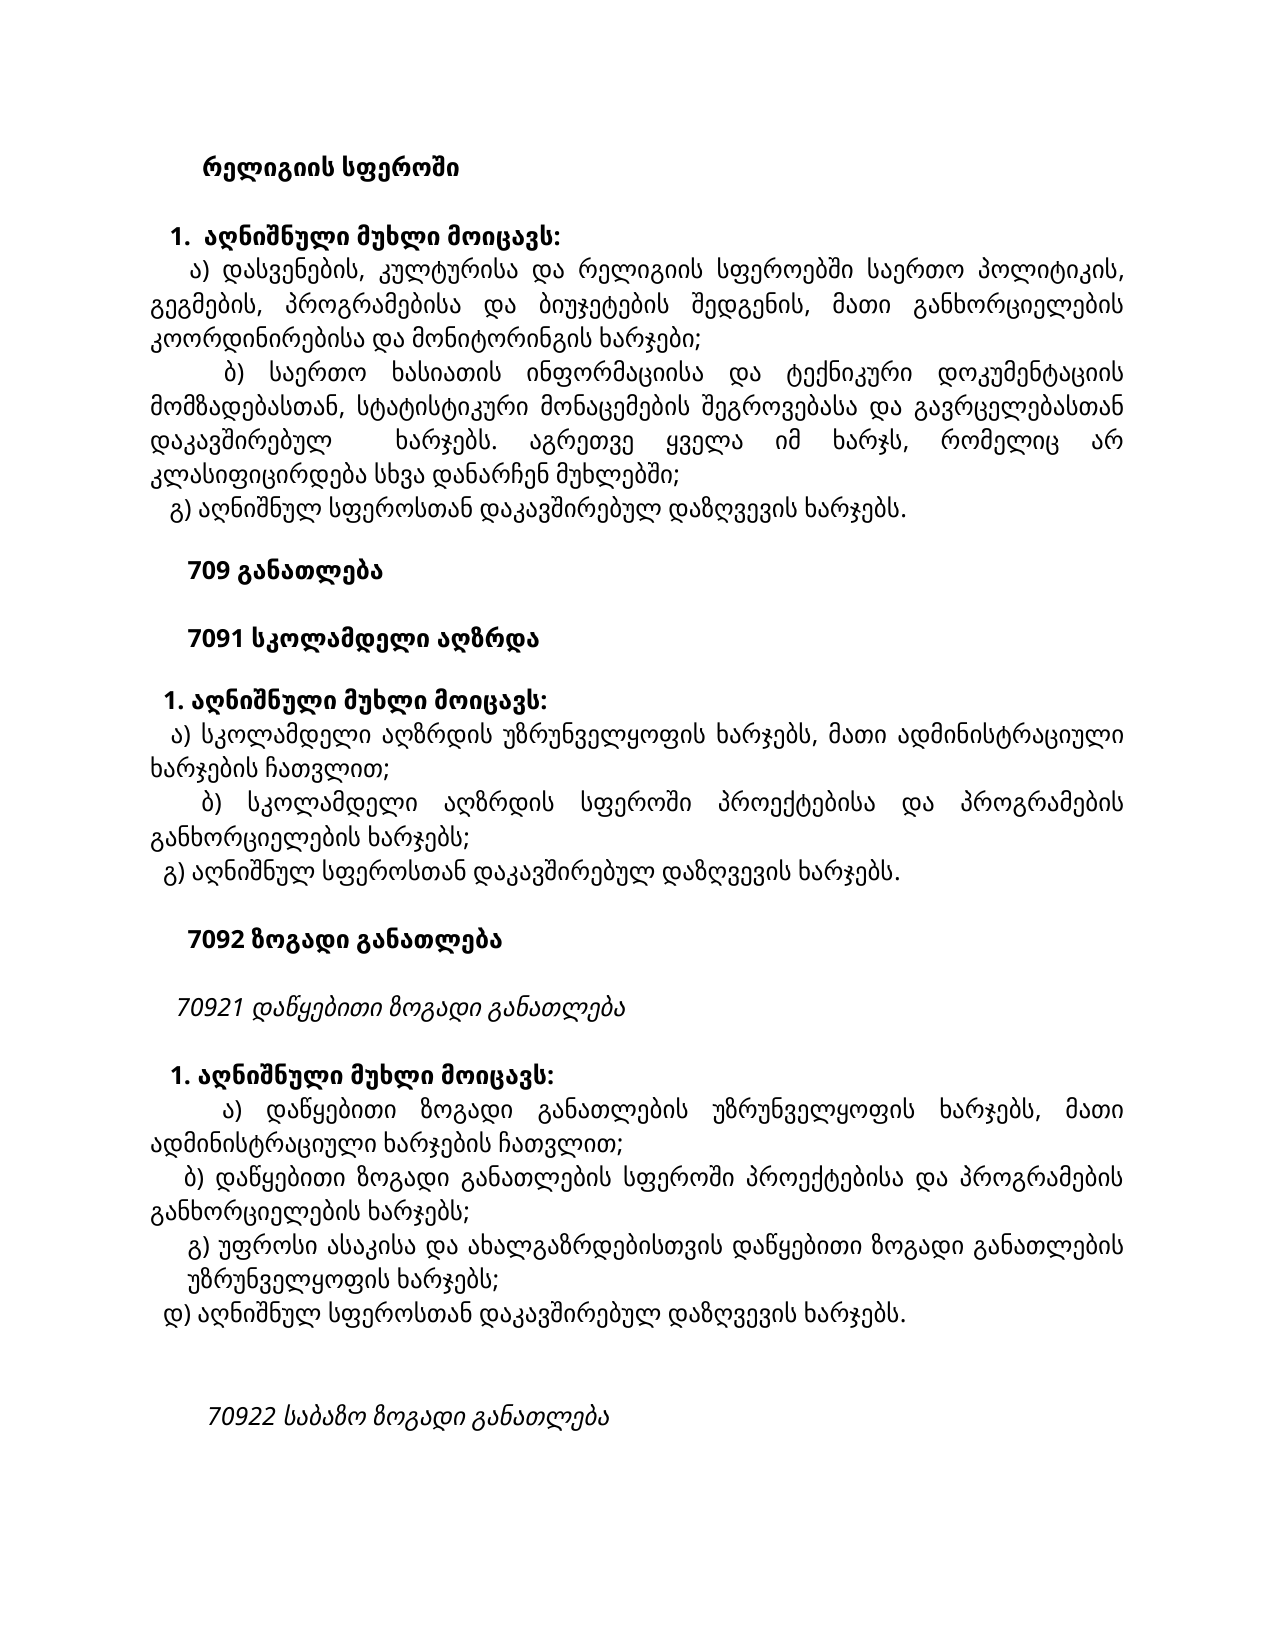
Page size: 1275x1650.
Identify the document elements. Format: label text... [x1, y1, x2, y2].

text 70921 დაწყებითი ზოგადი განათლება [150, 989, 1125, 1023]
text 1. აღნიშნული მუხლი მოიცავს: [150, 218, 1125, 252]
text 7092 ზოგადი განათლება [187, 921, 1125, 955]
text გ) აღნიშნულ სფეროსთან დაკავშირებულ დაზღვევის ხარჯებს. [150, 853, 1125, 887]
text ბ) საერთო ხასიათის ინფორმაციისა და ტექნიკური დოკუმენტაციის მომზადებასთან, სტატისტიკური მონაცემების შეგროვებასა და გავრცელებასთან დაკავშირებულ ხარჯებს. აგრეთვე ყველა იმ ხარჯს, რომელიც არ კლასიფიცირდება სხვა დანარჩენ მუხლებში; [150, 354, 1125, 491]
text ა) სკოლამდელი აღზრდის უზრუნველყოფის ხარჯებს, მათი ადმინისტრაციული ხარჯების ჩათვლით; [150, 717, 1125, 785]
text 7091 სკოლამდელი აღზრდა [187, 621, 1125, 655]
text დ) აღნიშნულ სფეროსთან დაკავშირებულ დაზღვევის ხარჯებს. [150, 1296, 1125, 1330]
text ა) დასვენების, კულტურისა და რელიგიის სფეროებში საერთო პოლიტიკის, გეგმების, პროგრამებისა და ბიუჯეტების შედგენის, მათი განხორციელების კოორდინირებისა და მონიტორინგის ხარჯები; [150, 252, 1125, 354]
text 70922 საბაზო ზოგადი განათლება [187, 1398, 1125, 1432]
text 1. აღნიშნული მუხლი მოიცავს: [150, 1058, 1125, 1092]
text ბ) სკოლამდელი აღზრდის სფეროში პროექტებისა და პროგრამების განხორციელების ხარჯებს; [150, 785, 1125, 853]
text გ) აღნიშნულ სფეროსთან დაკავშირებულ დაზღვევის ხარჯებს. [150, 491, 1125, 525]
text გ) უფროსი ასაკისა და ახალგაზრდებისთვის დაწყებითი ზოგადი განათლების უზრუნველყოფის ხარჯებს; [187, 1228, 1125, 1296]
text ბ) დაწყებითი ზოგადი განათლების სფეროში პროექტებისა და პროგრამების განხორციელების ხარჯებს; [150, 1160, 1125, 1228]
text ა) დაწყებითი ზოგადი განათლების უზრუნველყოფის ხარჯებს, მათი ადმინისტრაციული ხარჯების ჩათვლით; [150, 1092, 1125, 1160]
text 1. აღნიშნული მუხლი მოიცავს: [150, 683, 1125, 717]
text რელიგიის სფეროში [150, 150, 1125, 184]
text 709 განათლება [187, 553, 1125, 587]
